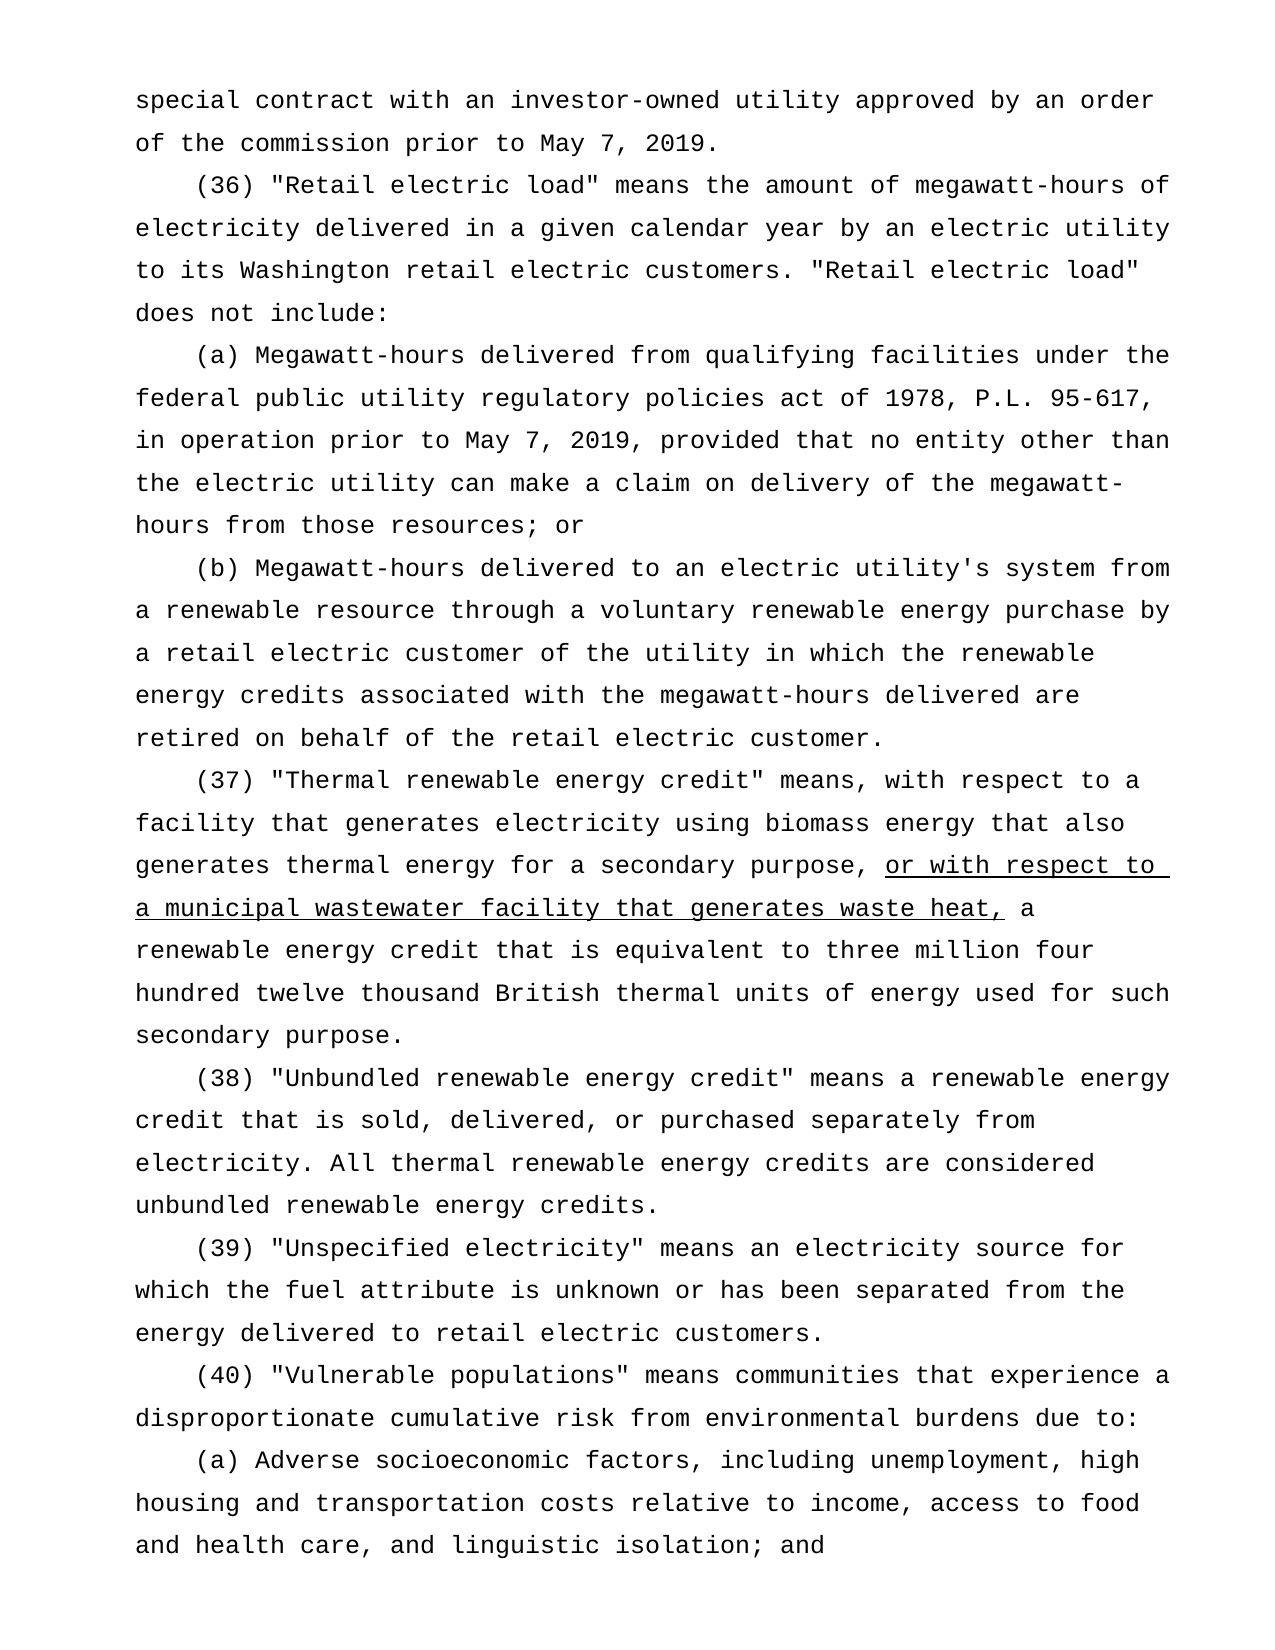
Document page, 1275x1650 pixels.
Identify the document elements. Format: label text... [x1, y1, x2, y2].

text (38) "Unbundled renewable energy credit" means a renewable energy credit that is sold, delivered, or purchased separately from electricity. All thermal renewable energy credits are considered unbundled renewable energy credits. [135, 1052, 1170, 1222]
text (39) "Unspecified electricity" means an electricity source for which the fuel attribute is unknown or has been separated from the energy delivered to retail electric customers. [135, 1222, 1170, 1350]
text (36) "Retail electric load" means the amount of megawatt-hours of electricity delivered in a given calendar year by an electric utility to its Washington retail electric customers. "Retail electric load" does not include: [135, 160, 1170, 330]
text (40) "Vulnerable populations" means communities that experience a disproportionate cumulative risk from environmental burdens due to: [135, 1350, 1170, 1435]
text (a) Megawatt-hours delivered from qualifying facilities under the federal public utility regulatory policies act of 1978, P.L. 95-617, in operation prior to May 7, 2019, provided that no entity other than the electric utility can make a claim on delivery of the megawatt-hours from those resources; or [135, 330, 1170, 542]
text (37) "Thermal renewable energy credit" means, with respect to a facility that generates electricity using biomass energy that also generates thermal energy for a secondary purpose, or with respect to a municipal wastewater facility that generates waste heat, a renewable energy credit that is equivalent to three million four hundred twelve thousand British thermal units of energy used for such secondary purpose. [135, 755, 1170, 1052]
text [135, 75, 1170, 160]
text (b) Megawatt-hours delivered to an electric utility's system from a renewable resource through a voluntary renewable energy purchase by a retail electric customer of the utility in which the renewable energy credits associated with the megawatt-hours delivered are retired on behalf of the retail electric customer. [135, 542, 1170, 755]
text (a) Adverse socioeconomic factors, including unemployment, high housing and transportation costs relative to income, access to food and health care, and linguistic isolation; and [135, 1435, 1170, 1562]
